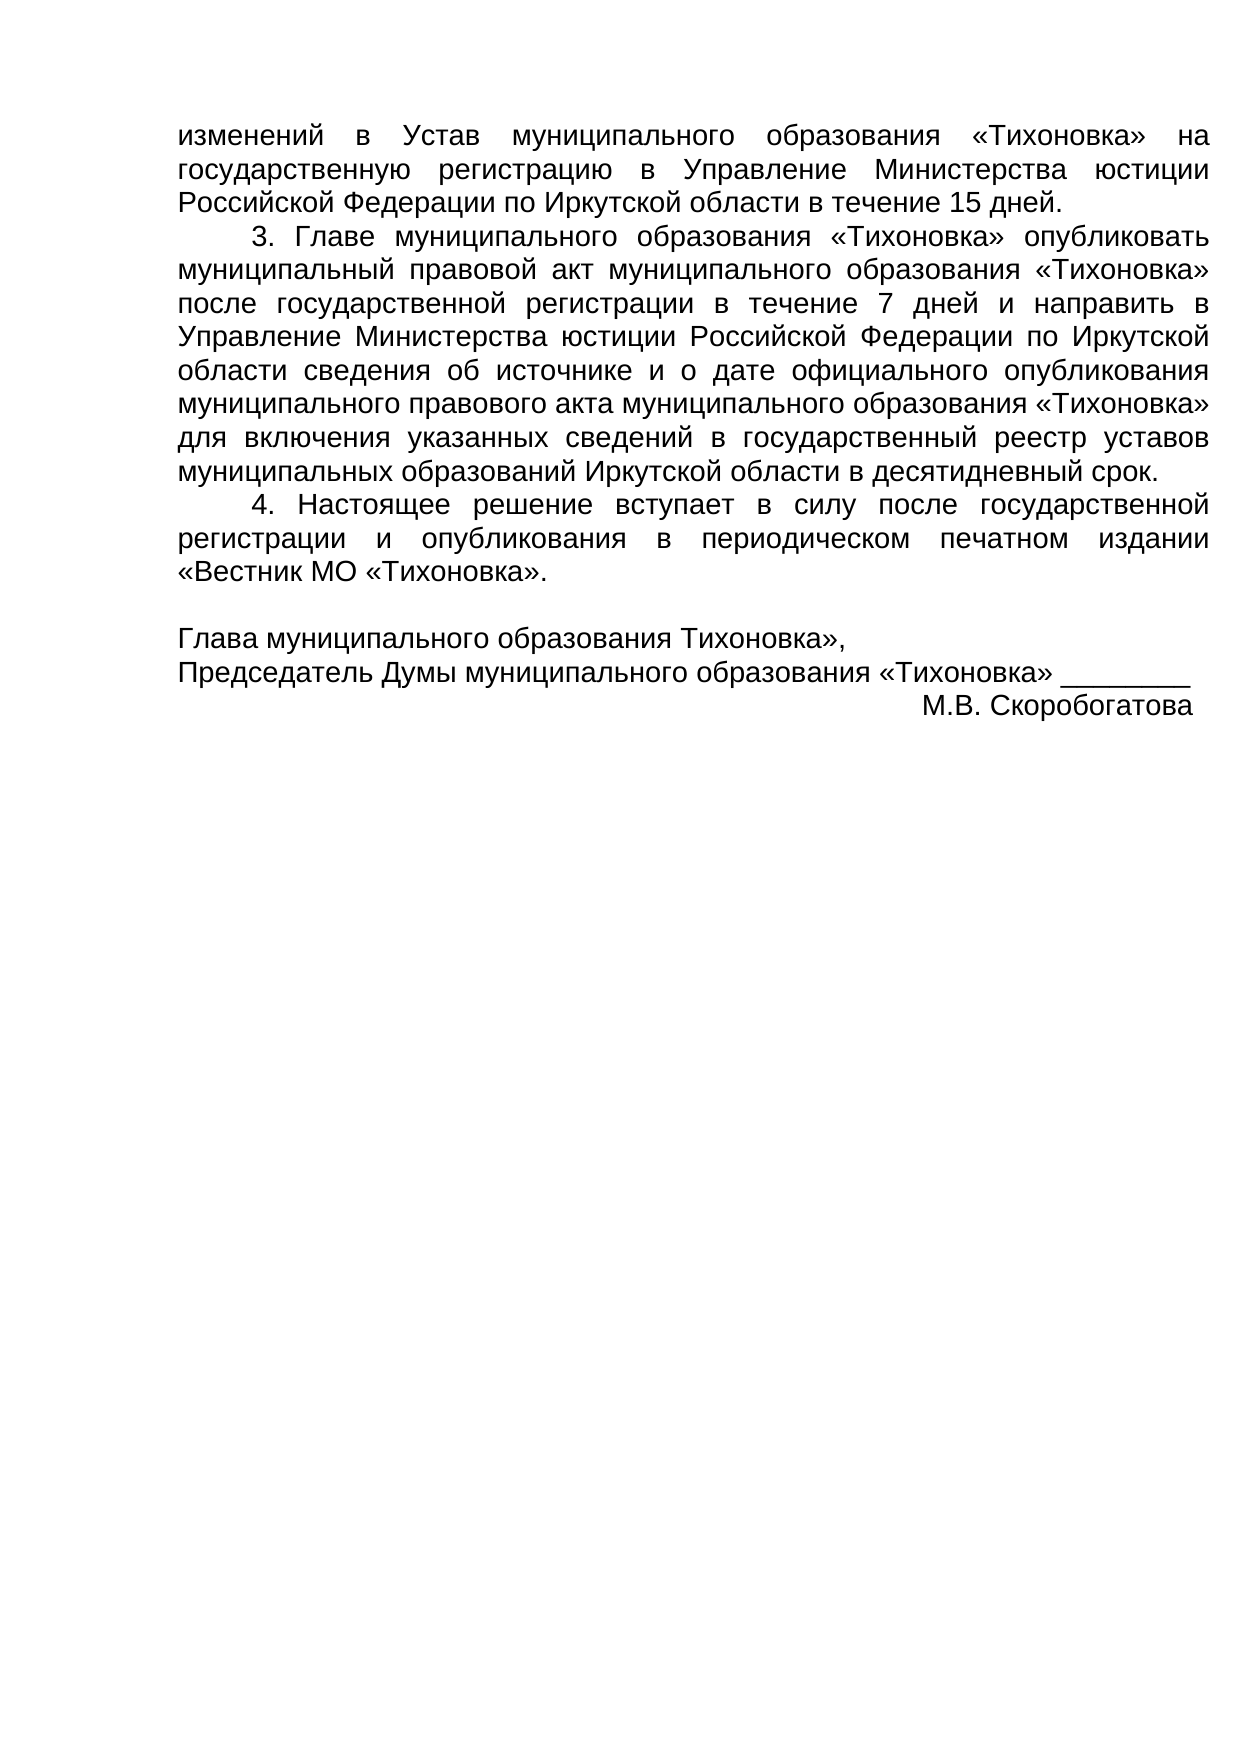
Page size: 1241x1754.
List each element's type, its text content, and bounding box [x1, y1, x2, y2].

text Глава муниципального образования Тихоновка», [177, 621, 1211, 655]
text 4. Настоящее решение вступает в силу после государственной регистрации и опубликования в периодическом печатном издании «Вестник МО «Тихоновка». [177, 487, 1211, 588]
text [177, 118, 1211, 219]
text 3. Главе муниципального образования «Тихоновка» опубликовать муниципальный правовой акт муниципального образования «Тихоновка» после государственной регистрации в течение 7 дней и направить в Управление Министерства юстиции Российской Федерации по Иркутской области сведения об источнике и о дате официального опубликования муниципального правового акта муниципального образования «Тихоновка» для включения указанных сведений в государственный реестр уставов муниципальных образований Иркутской области в десятидневный срок. [177, 219, 1211, 487]
text М.В. Скоробогатова [177, 688, 1211, 722]
text Председатель Думы муниципального образования «Тихоновка» ________ [177, 655, 1211, 688]
